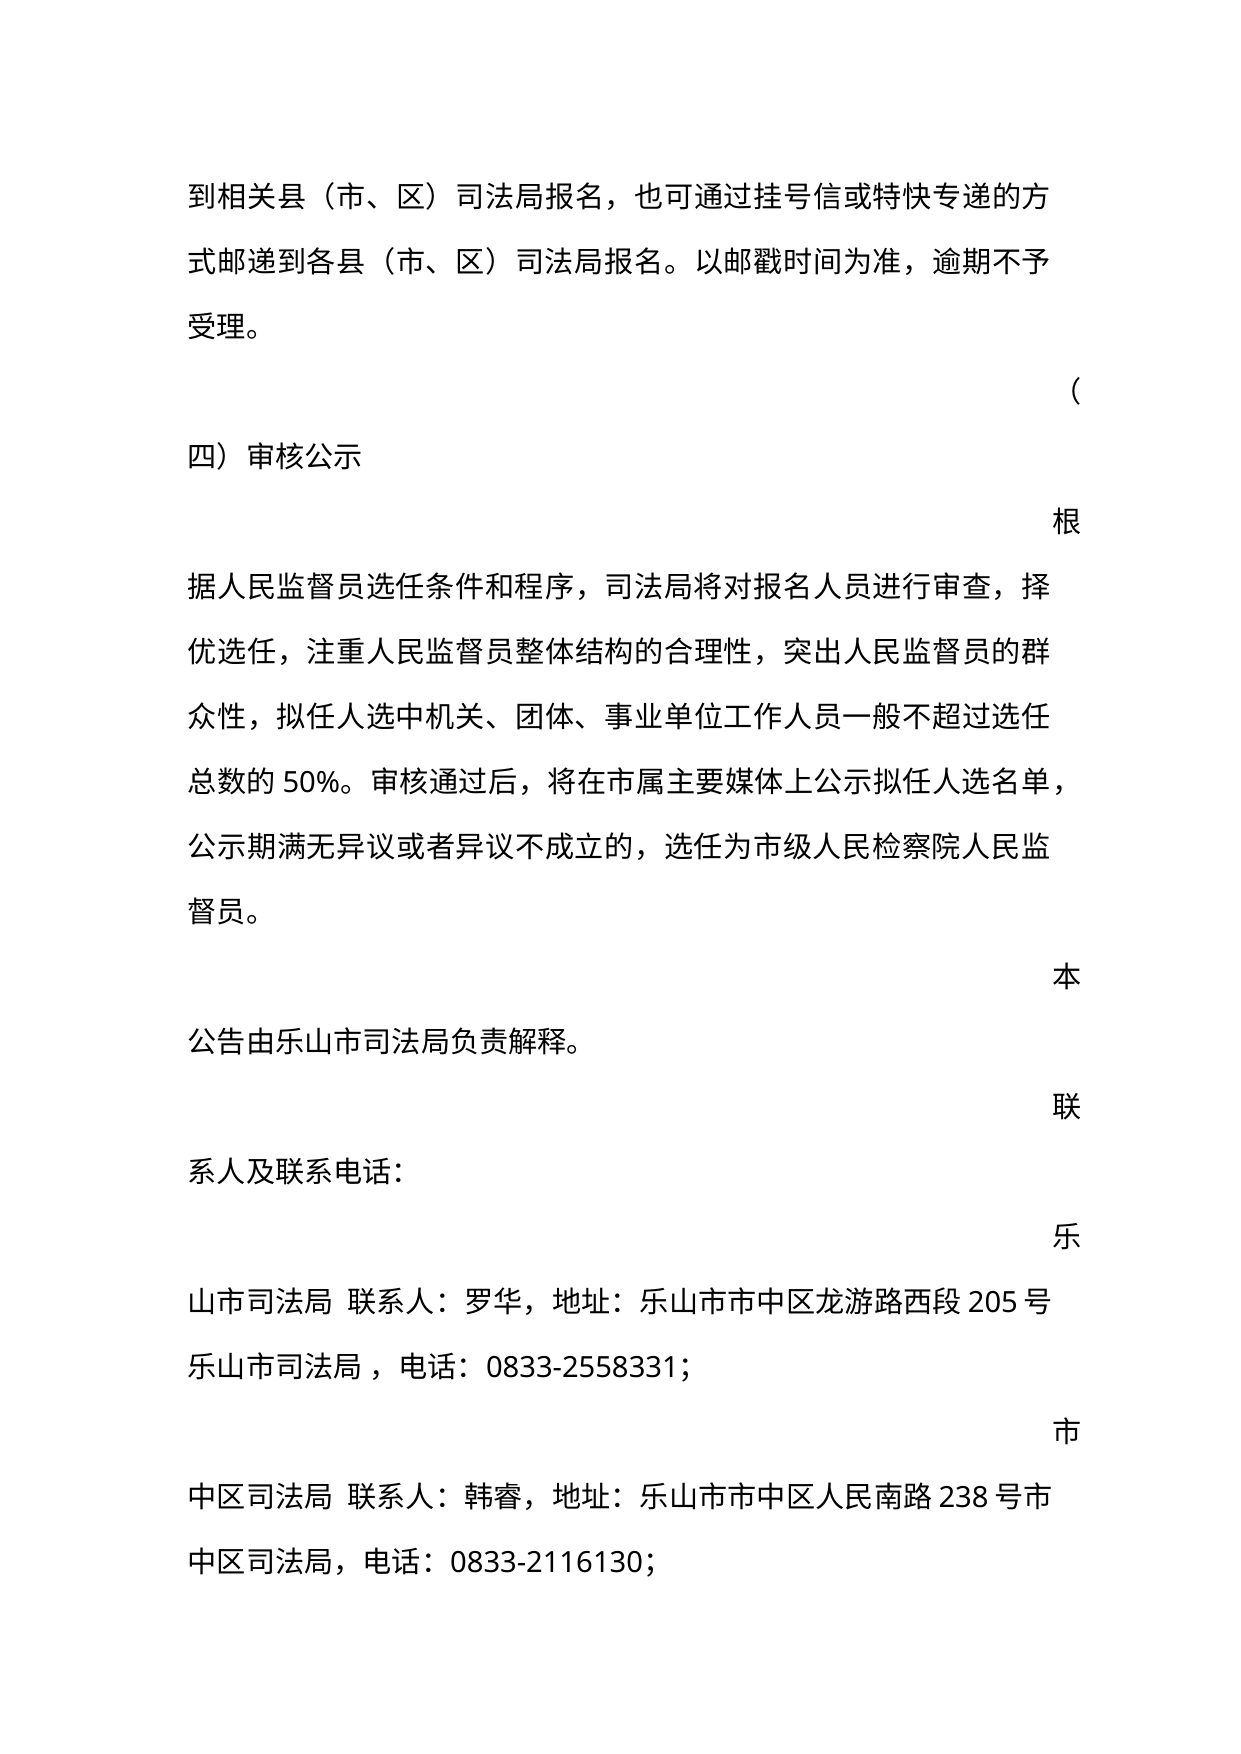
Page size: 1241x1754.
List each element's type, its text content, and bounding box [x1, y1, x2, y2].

text 根据人民监督员选任条件和程序，司法局将对报名人员进行审查，择优选任，注重人民监督员整体结构的合理性，突出人民监督员的群众性，拟任人选中机关、团体、事业单位工作人员一般不超过选任总数的50%。审核通过后，将在市属主要媒体上公示拟任人选名单，公示期满无异议或者异议不成立的，选任为市级人民检察院人民监督员。 [187, 487, 1053, 942]
text 市中区司法局 联系人：韩睿，地址：乐山市市中区人民南路238号市中区司法局，电话：0833-2116130； [187, 1397, 1053, 1592]
text 本公告由乐山市司法局负责解释。 [187, 942, 1053, 1072]
text 乐山市司法局 联系人：罗华，地址：乐山市市中区龙游路西段205号乐山市司法局 ，电话：0833-2558331； [187, 1202, 1053, 1397]
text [187, 162, 1053, 357]
text 联系人及联系电话： [187, 1072, 1053, 1202]
text （四）审核公示 [187, 357, 1053, 487]
